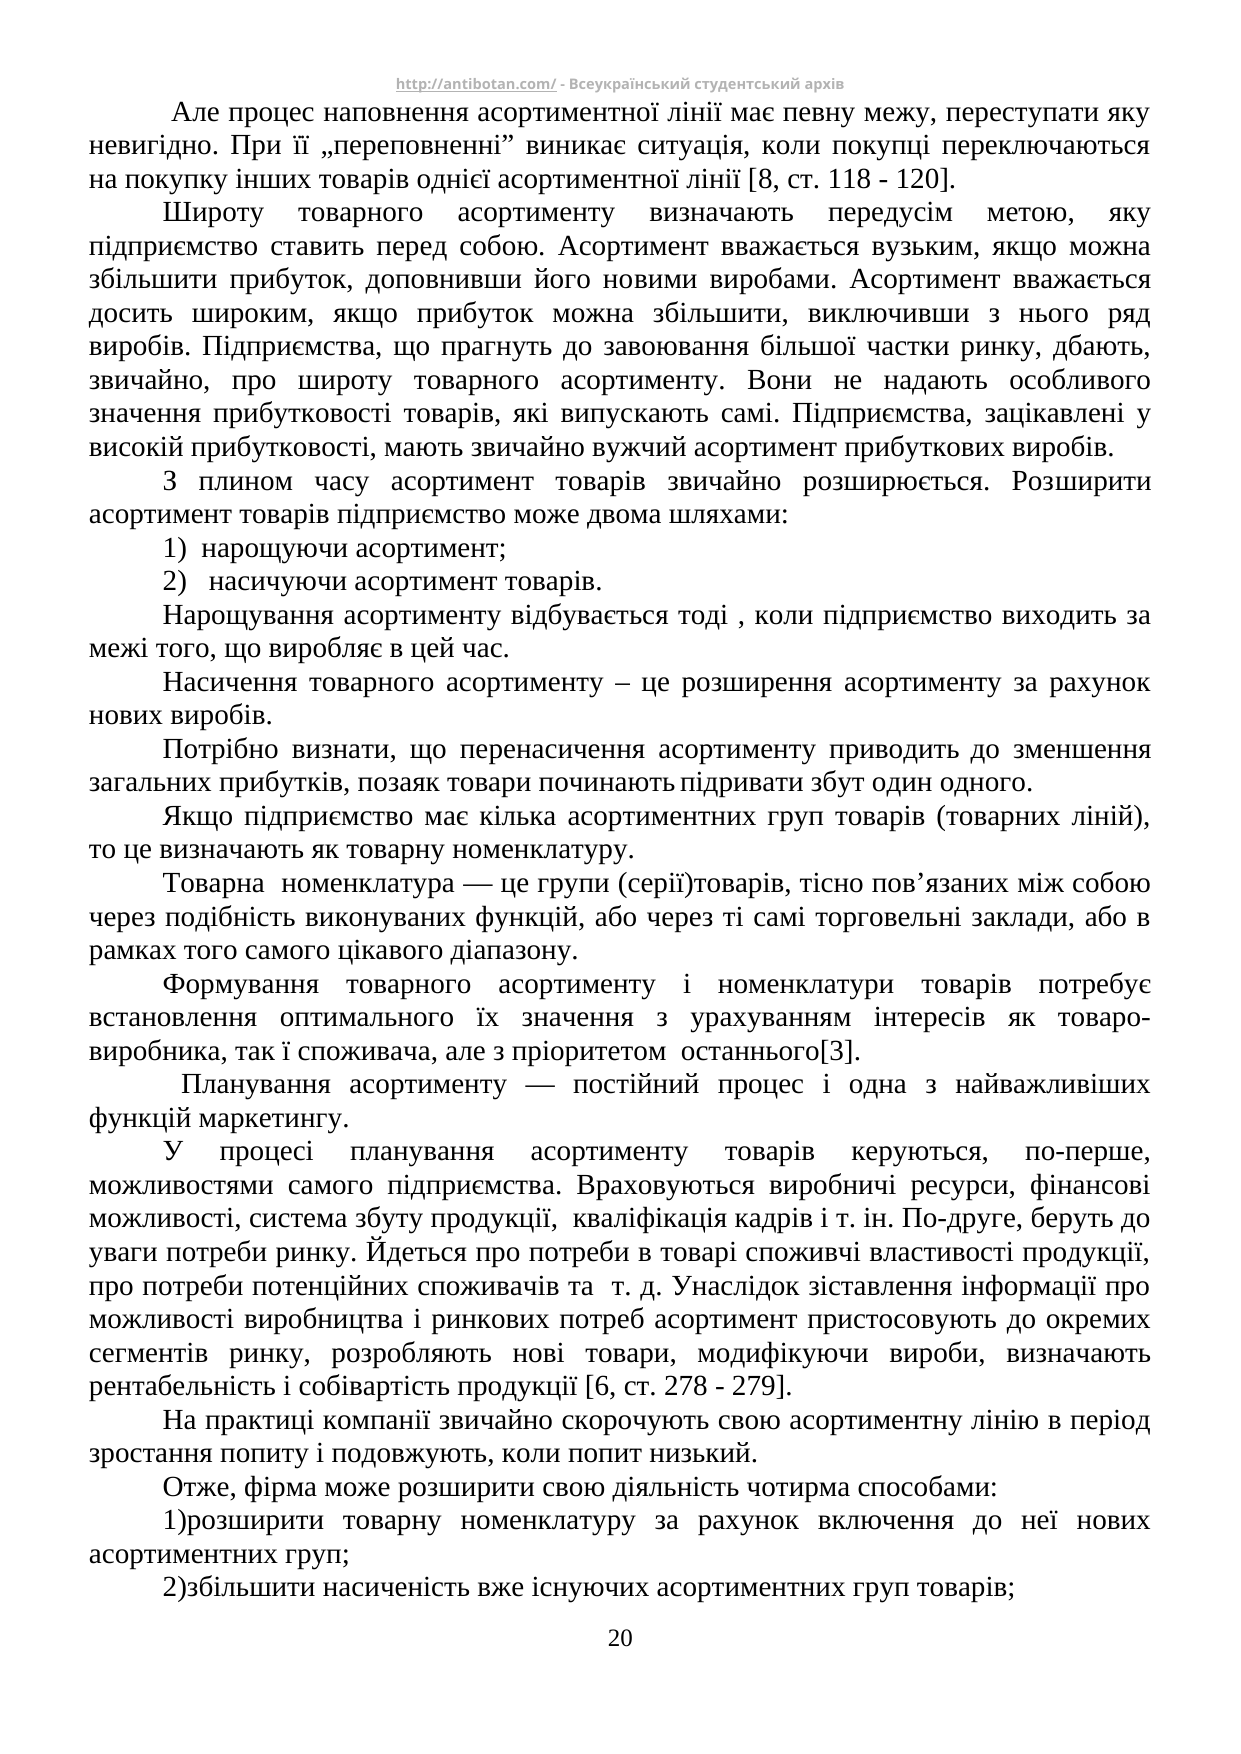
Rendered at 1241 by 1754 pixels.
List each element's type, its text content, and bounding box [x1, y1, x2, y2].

text Але процес наповнення асортиментної лінії має певну межу, переступати яку невигідно. При її „переповненні” виникає ситуація, коли покупці переключаються на покупку інших товарів однієї асортиментної лінії [8, ст. 118 - 120]. [89, 94, 1152, 194]
text Товарна номенклатура — це групи (серії)товарів, тісно пов’язаних між собою через подібність виконуваних функцій, або через ті самі торговельні заклади, або в рамках того самого цікавого діапазону. [89, 865, 1152, 966]
text Планування асортименту — постійний процес і одна з найважливіших функцій маркетингу. [89, 1066, 1152, 1133]
text 1)розширити товарну номенклатуру за рахунок включення до неї нових асортиментних груп; [89, 1502, 1152, 1569]
text Нарощування асортименту відбувається тоді , коли підприємство виходить за межі того, що виробляє в цей час. [89, 597, 1152, 664]
text Насичення товарного асортименту – це розширення асортименту за рахунок нових виробів. [89, 664, 1152, 731]
text Якщо підприємство має кілька асортиментних груп товарів (товарних ліній), то це визначають як товарну номенклатуру. [89, 798, 1152, 865]
text На практиці компанії звичайно скорочують свою асортиментну лінію в період зростання попиту і подовжують, коли попит низький. [89, 1402, 1152, 1469]
text Отже, фірма може розширити свою діяльність чотирма способами: [89, 1469, 1152, 1502]
text 2) насичуючи асортимент товарів. [89, 563, 1152, 597]
text Формування товарного асортименту і номенклатури товарів потребує встановлення оптимального їх значення з урахуванням інтересів як товаро-виробника, так ї споживача, але з пріоритетом останнього[3]. [89, 966, 1152, 1066]
text 2)збільшити насиченість вже існуючих асортиментних груп товарів; [89, 1569, 1152, 1603]
text З плином часу асортимент товарів звичайно розширюється. Розширити асортимент товарів підприємство може двома шляхами: [89, 463, 1152, 530]
text 1) нарощуючи асортимент; [89, 530, 1152, 563]
text Потрібно визнати, що перенасичення асортименту приводить до зменшення загальних прибутків, позаяк товари починають підривати збут один одного. [89, 731, 1152, 798]
text Широту товарного асортименту визначають передусім метою, яку підприємство ставить перед собою. Асортимент вважається вузьким, якщо можна збільшити прибуток, доповнивши його новими виробами. Асортимент вважається досить широким, якщо прибуток можна збільшити, виключивши з нього ряд виробів. Підприємства, що прагнуть до завоювання більшої частки ринку, дбають, звичайно, про широту товарного асортименту. Вони не надають особливого значення прибутковості товарів, які випускають самі. Підприємства, зацікавлені у високій прибутковості, мають звичайно вужчий асортимент прибуткових виробів. [89, 194, 1152, 463]
text У процесі планування асортименту товарів керуються, по-перше, можливостями самого підприємства. Враховуються виробничі ресурси, фінансові можливості, система збуту продукції, кваліфікація кадрів і т. ін. По-друге, беруть до уваги потреби ринку. Йдеться про потреби в товарі споживчі властивості продукції, про потреби потенційних споживачів та т. д. Унаслідок зіставлення інформації про можливості виробництва і ринкових потреб асортимент пристосовують до окремих сегментів ринку, розробляють нові товари, модифікуючи вироби, визначають рентабельність і собівартість продукції [6, ст. 278 - 279]. [89, 1133, 1152, 1402]
